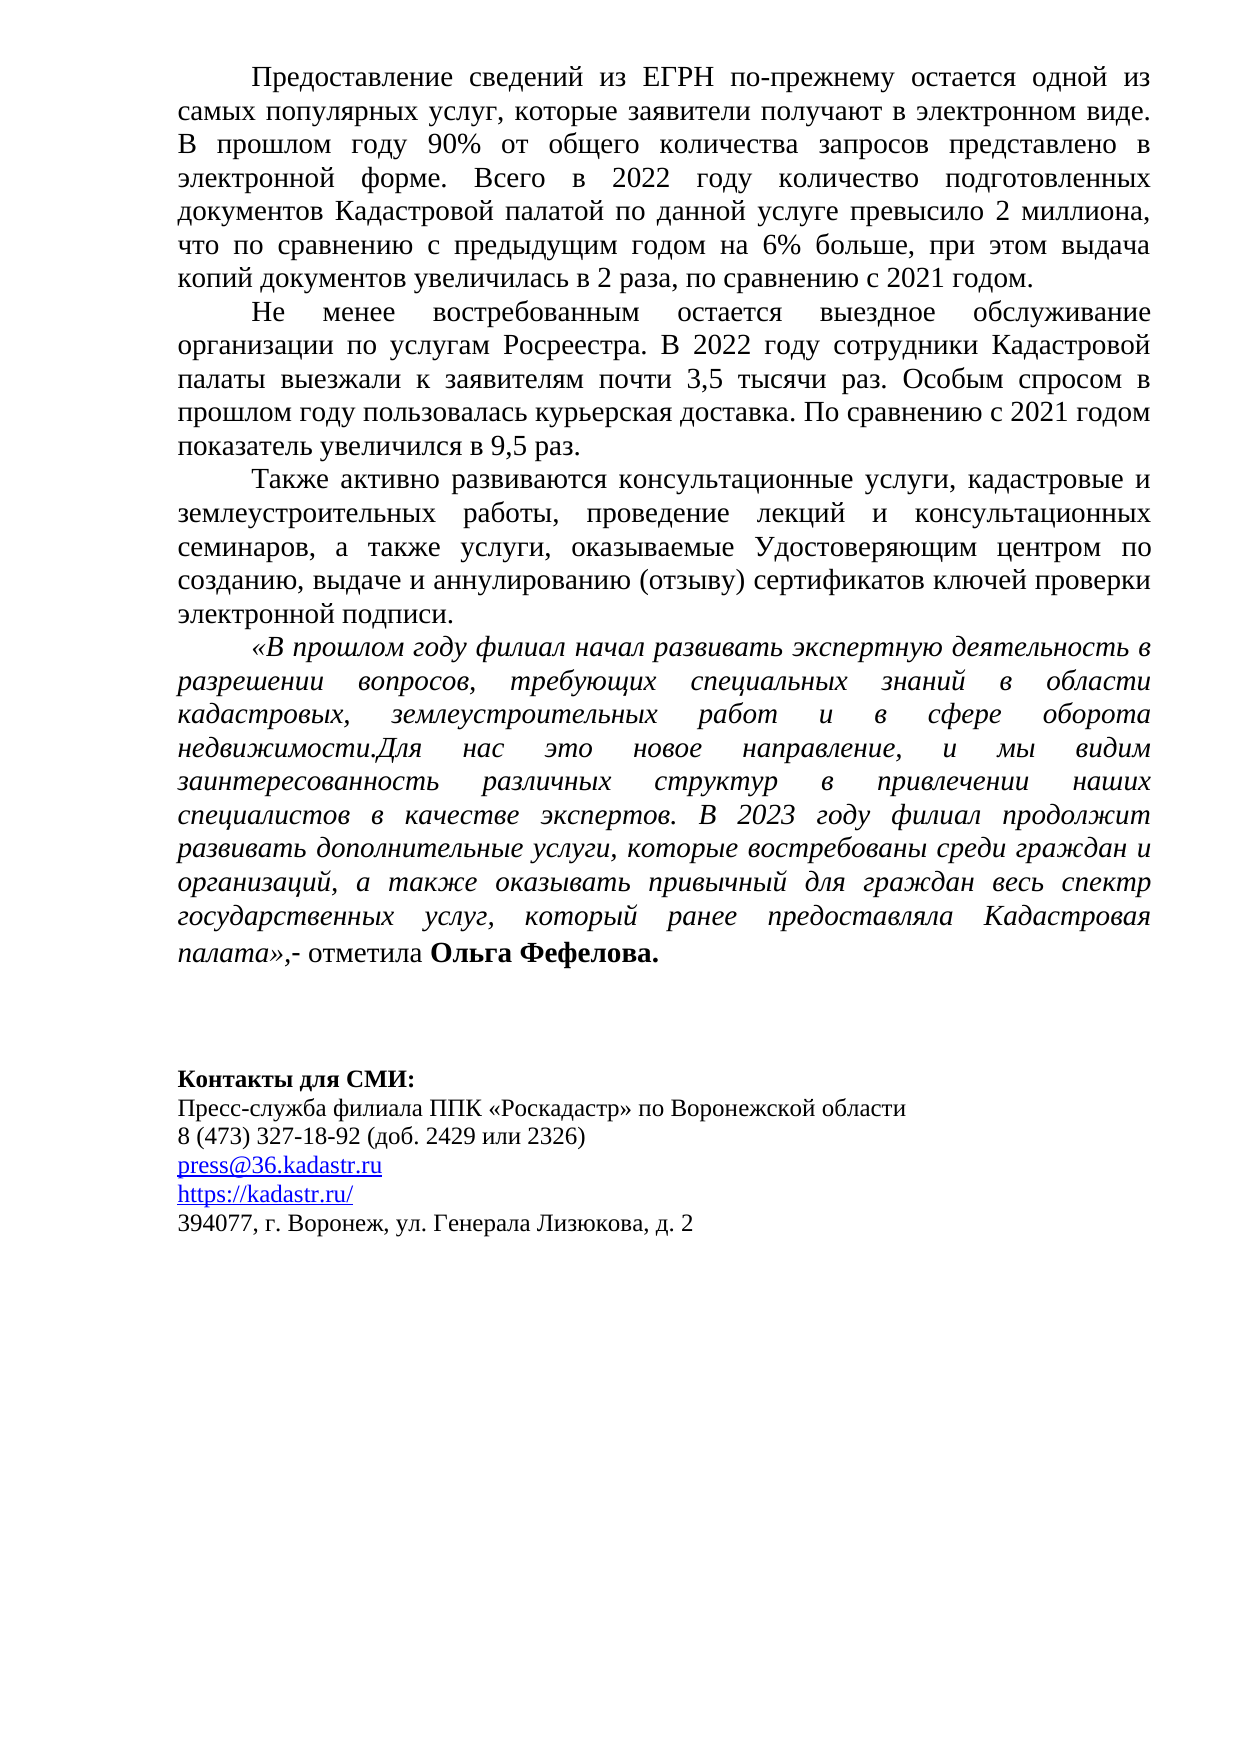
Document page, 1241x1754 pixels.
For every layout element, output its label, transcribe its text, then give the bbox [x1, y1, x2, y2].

text 8 (473) 327-18-92 (доб. 2429 или 2326) [177, 1121, 1152, 1150]
text Также активно развиваются консультационные услуги, кадастровые и землеустроительных работы, проведение лекций и консультационных семинаров, а также услуги, оказываемые Удостоверяющим центром по созданию, выдаче и аннулированию (отзыву) сертификатов ключей проверки электронной подписи. [177, 462, 1152, 629]
text press@36.kadastr.ru [177, 1150, 1152, 1179]
text https://kadastr.ru/ [177, 1179, 1152, 1208]
text Не менее востребованным остается выездное обслуживание организации по услугам Росреестра. В 2022 году сотрудники Кадастровой палаты выезжали к заявителям почти 3,5 тысячи раз. Особым спросом в прошлом году пользовалась курьерская доставка. По сравнению с 2021 годом показатель увеличился в 9,5 раз. [177, 294, 1152, 462]
text Контакты для СМИ: [177, 1064, 1152, 1093]
text «В прошлом году филиал начал развивать экспертную деятельность в разрешении вопросов, требующих специальных знаний в области кадастровых, землеустроительных работ и в сфере оборота недвижимости.Для нас это новое направление, и мы видим заинтересованность различных структур в привлечении наших специалистов в качестве экспертов. В 2023 году филиал продолжит развивать дополнительные услуги, которые востребованы среди граждан и организаций, а также оказывать привычный для граждан весь спектр государственных услуг, который ранее предоставляла Кадастровая палата»,- отметила Ольга Фефелова. [177, 629, 1152, 971]
text 394077, г. Воронеж, ул. Генерала Лизюкова, д. 2 [177, 1208, 1152, 1236]
text Предоставление сведений из ЕГРН по-прежнему остается одной из самых популярных услуг, которые заявители получают в электронном виде. В прошлом году 90% от общего количества запросов представлено в электронной форме. Всего в 2022 году количество подготовленных документов Кадастровой палатой по данной услуге превысило 2 миллиона, что по сравнению с предыдущим годом на 6% больше, при этом выдача копий документов увеличилась в 2 раза, по сравнению с 2021 годом. [177, 59, 1152, 294]
text Пресс-служба филиала ППК «Роскадастр» по Воронежской области [177, 1093, 1152, 1121]
